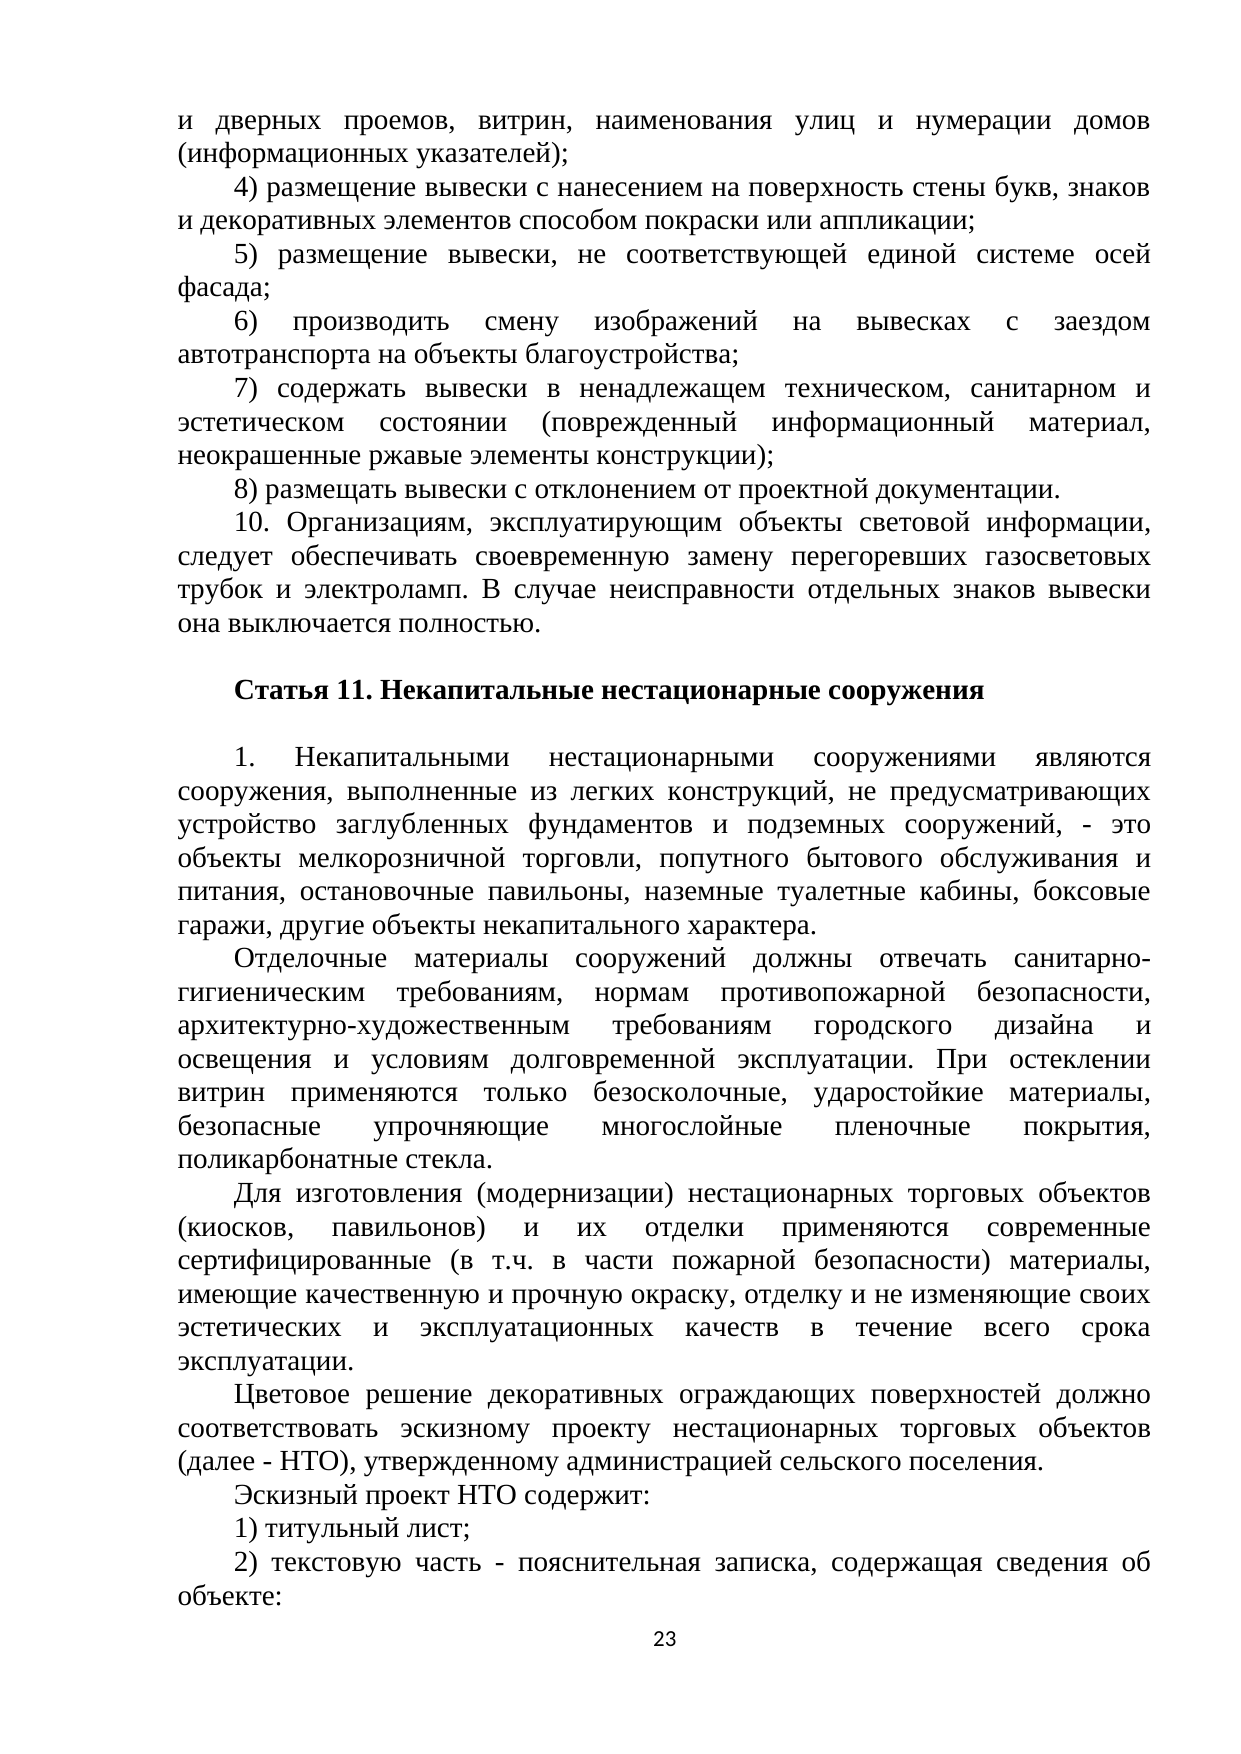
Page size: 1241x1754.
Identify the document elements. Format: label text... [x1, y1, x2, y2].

text 7) содержать вывески в ненадлежащем техническом, санитарном и эстетическом состоянии (поврежденный информационный материал, неокрашенные ржавые элементы конструкции); [177, 370, 1152, 471]
text 5) размещение вывески, не соответствующей единой системе осей фасада; [177, 236, 1152, 303]
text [177, 102, 1152, 169]
text 10. Организациям, эксплуатирующим объекты световой информации, следует обеспечивать своевременную замену перегоревших газосветовых трубок и электроламп. В случае неисправности отдельных знаков вывески она выключается полностью. [177, 504, 1152, 638]
text Для изготовления (модернизации) нестационарных торговых объектов (киосков, павильонов) и их отделки применяются современные сертифицированные (в т.ч. в части пожарной безопасности) материалы, имеющие качественную и прочную окраску, отделку и не изменяющие своих эстетических и эксплуатационных качеств в течение всего срока эксплуатации. [177, 1175, 1152, 1376]
title Статья 11. Некапитальные нестационарные сооружения [177, 672, 1152, 706]
text 1) титульный лист; [177, 1511, 1152, 1544]
text 6) производить смену изображений на вывесках с заездом автотранспорта на объекты благоустройства; [177, 303, 1152, 370]
text 4) размещение вывески с нанесением на поверхность стены букв, знаков и декоративных элементов способом покраски или аппликации; [177, 169, 1152, 236]
text Цветовое решение декоративных ограждающих поверхностей должно соответствовать эскизному проекту нестационарных торговых объектов (далее - НТО), утвержденному администрацией сельского поселения. [177, 1376, 1152, 1477]
text Эскизный проект НТО содержит: [177, 1477, 1152, 1511]
text 8) размещать вывески с отклонением от проектной документации. [177, 471, 1152, 504]
text 1. Некапитальными нестационарными сооружениями являются сооружения, выполненные из легких конструкций, не предусматривающих устройство заглубленных фундаментов и подземных сооружений, - это объекты мелкорозничной торговли, попутного бытового обслуживания и питания, остановочные павильоны, наземные туалетные кабины, боксовые гаражи, другие объекты некапитального характера. [177, 739, 1152, 940]
text 2) текстовую часть - пояснительная записка, содержащая сведения об объекте: [177, 1544, 1152, 1611]
text Отделочные материалы сооружений должны отвечать санитарно-гигиеническим требованиям, нормам противопожарной безопасности, архитектурно-художественным требованиям городского дизайна и освещения и условиям долговременной эксплуатации. При остеклении витрин применяются только безосколочные, ударостойкие материалы, безопасные упрочняющие многослойные пленочные покрытия, поликарбонатные стекла. [177, 940, 1152, 1175]
